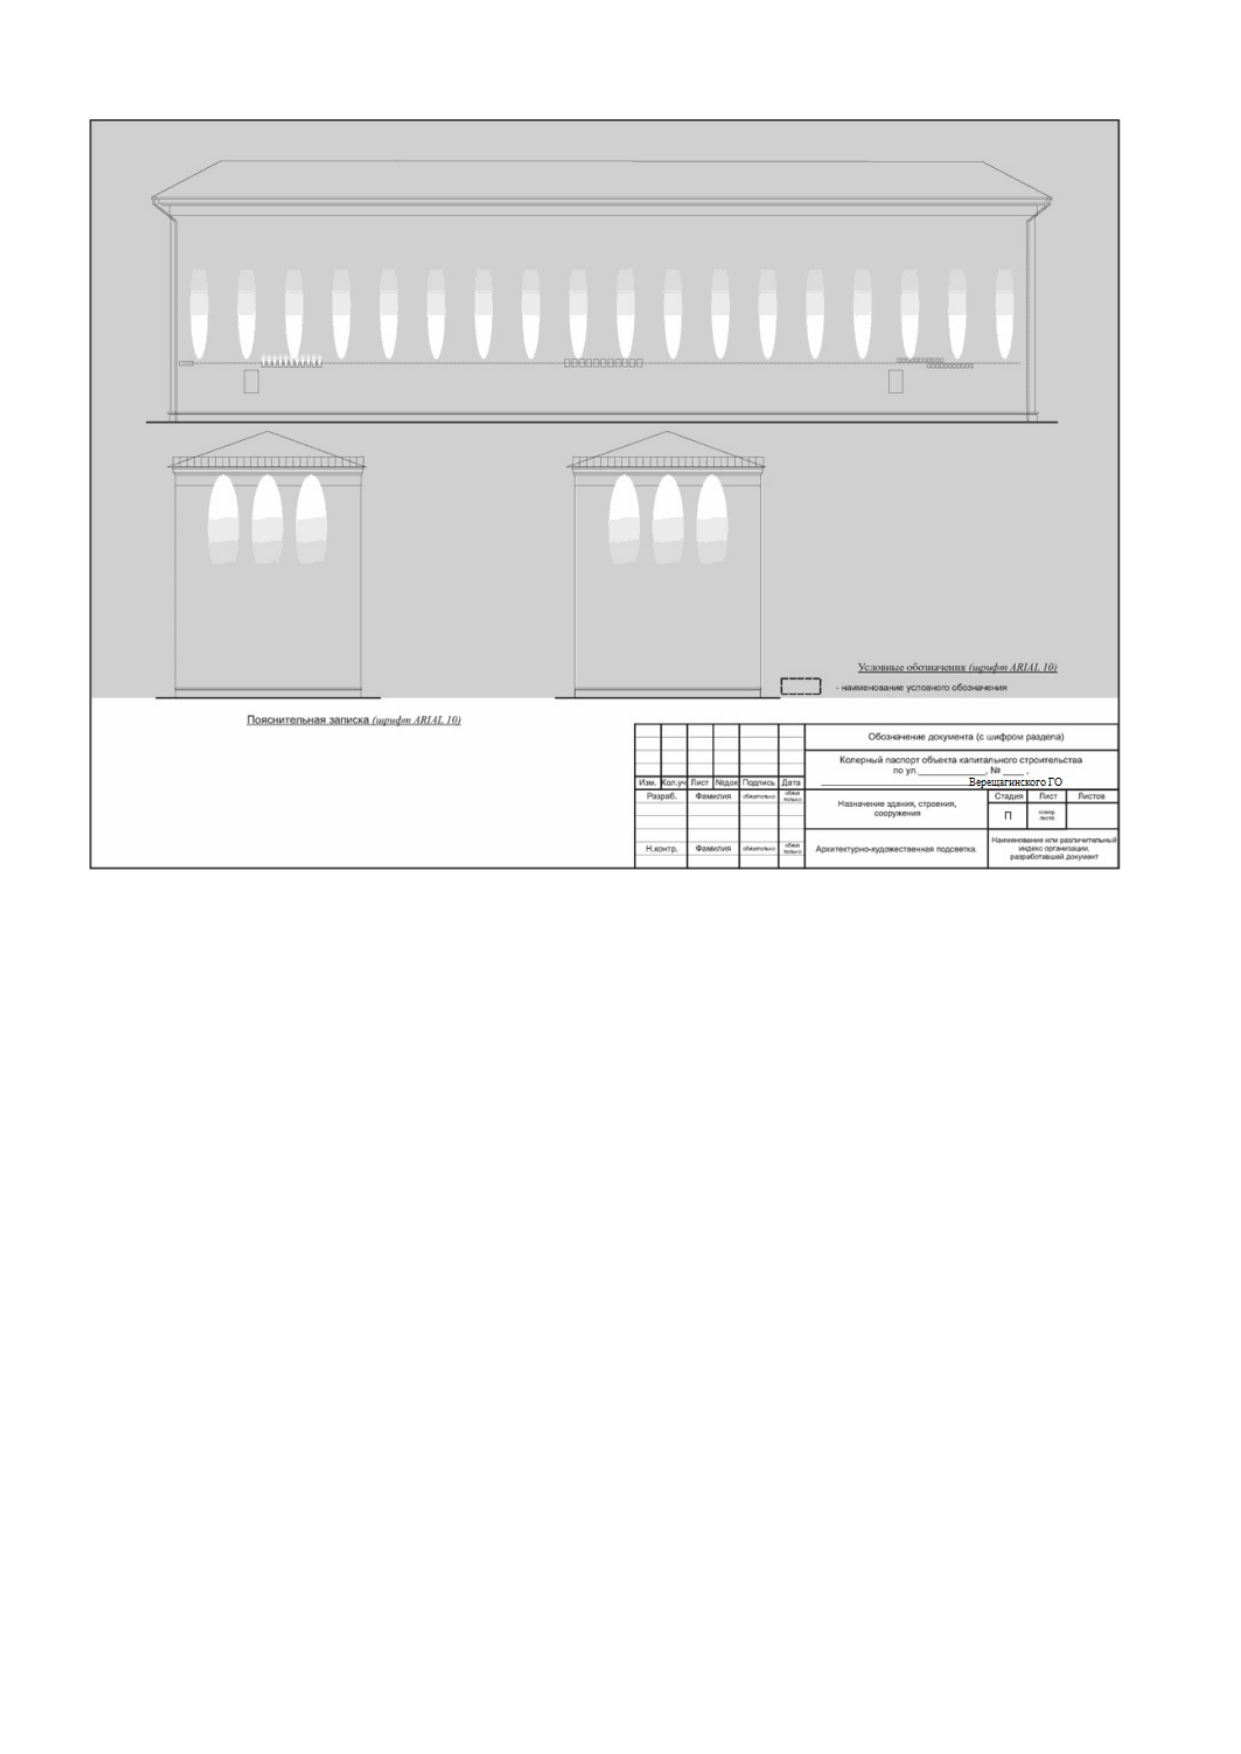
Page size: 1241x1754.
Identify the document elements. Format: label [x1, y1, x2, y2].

picture [88, 118, 1122, 870]
